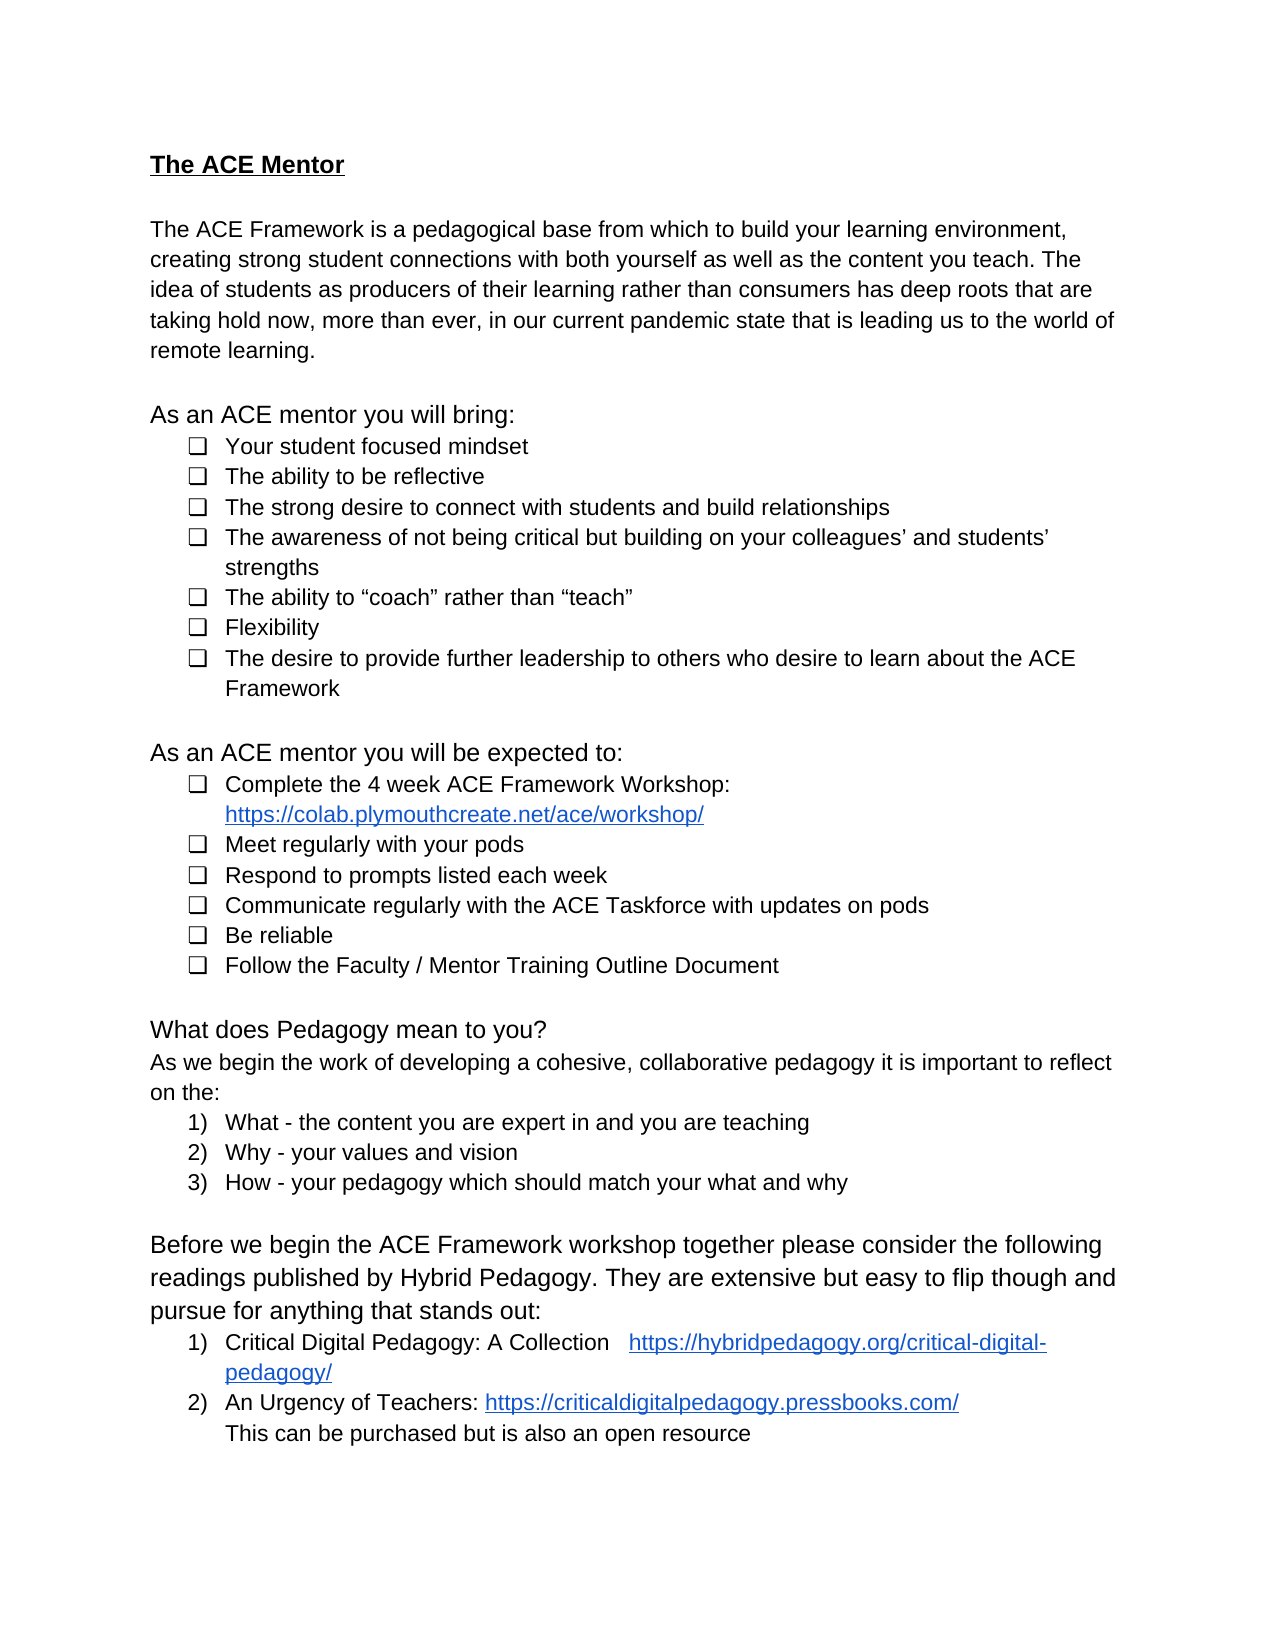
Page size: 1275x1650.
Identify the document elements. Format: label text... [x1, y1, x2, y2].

list Meet regularly with your pods [187, 831, 1125, 858]
list What - the content you are expert in and you are teaching [187, 1109, 1125, 1135]
list Respond to prompts listed each week [187, 862, 1125, 888]
list The desire to provide further leadership to others who desire to learn about the ACE Framework [187, 644, 1125, 701]
text This can be purchased but is also an open resource [225, 1419, 1125, 1446]
text The ACE Framework is a pedagogical base from which to build your learning environment, creating strong student connections with both yourself as well as the content you teach. The idea of students as producers of their learning rather than consumers has deep roots that are taking hold now, more than ever, in our current pandemic state that is leading us to the world of remote learning. [150, 216, 1125, 363]
text What does Pedagogy mean to you? [150, 1016, 1125, 1044]
list Follow the Faculty / Mentor Training Outline Document [187, 952, 1125, 979]
list The awareness of not being critical but building on your colleagues’ and students’ strengths [187, 524, 1125, 580]
text As an ACE mentor you will be expected to: [150, 738, 1125, 767]
list Be reliable [187, 922, 1125, 948]
list Complete the 4 week ACE Framework Workshop: https://colab.plymouthcreate.net/ace/workshop/ [187, 771, 1125, 828]
text The ACE Mentor [150, 150, 1125, 179]
list The ability to be reflective [187, 463, 1125, 490]
list Flexibility [187, 614, 1125, 641]
list Critical Digital Pedagogy: A Collection https://hybridpedagogy.org/critical-digital-pedagogy/ [187, 1329, 1125, 1385]
list Communicate regularly with the ACE Taskforce with updates on pods [187, 892, 1125, 918]
list The ability to “coach” rather than “teach” [187, 584, 1125, 611]
text As an ACE mentor you will bring: [150, 400, 1125, 429]
list Why - your values and vision [187, 1139, 1125, 1166]
list The strong desire to connect with students and build relationships [187, 493, 1125, 520]
text As we begin the work of developing a cohesive, collaborative pedagogy it is important to reflect on the: [150, 1048, 1125, 1105]
list An Urgency of Teachers: https://criticaldigitalpedagogy.pressbooks.com/ [187, 1389, 1125, 1416]
list How - your pedagogy which should match your what and why [187, 1169, 1125, 1196]
text Before we begin the ACE Framework workshop together please consider the following readings published by Hybrid Pedagogy. They are extensive but easy to flip though and pursue for anything that stands out: [150, 1230, 1125, 1324]
list Your student focused mindset [187, 433, 1125, 459]
